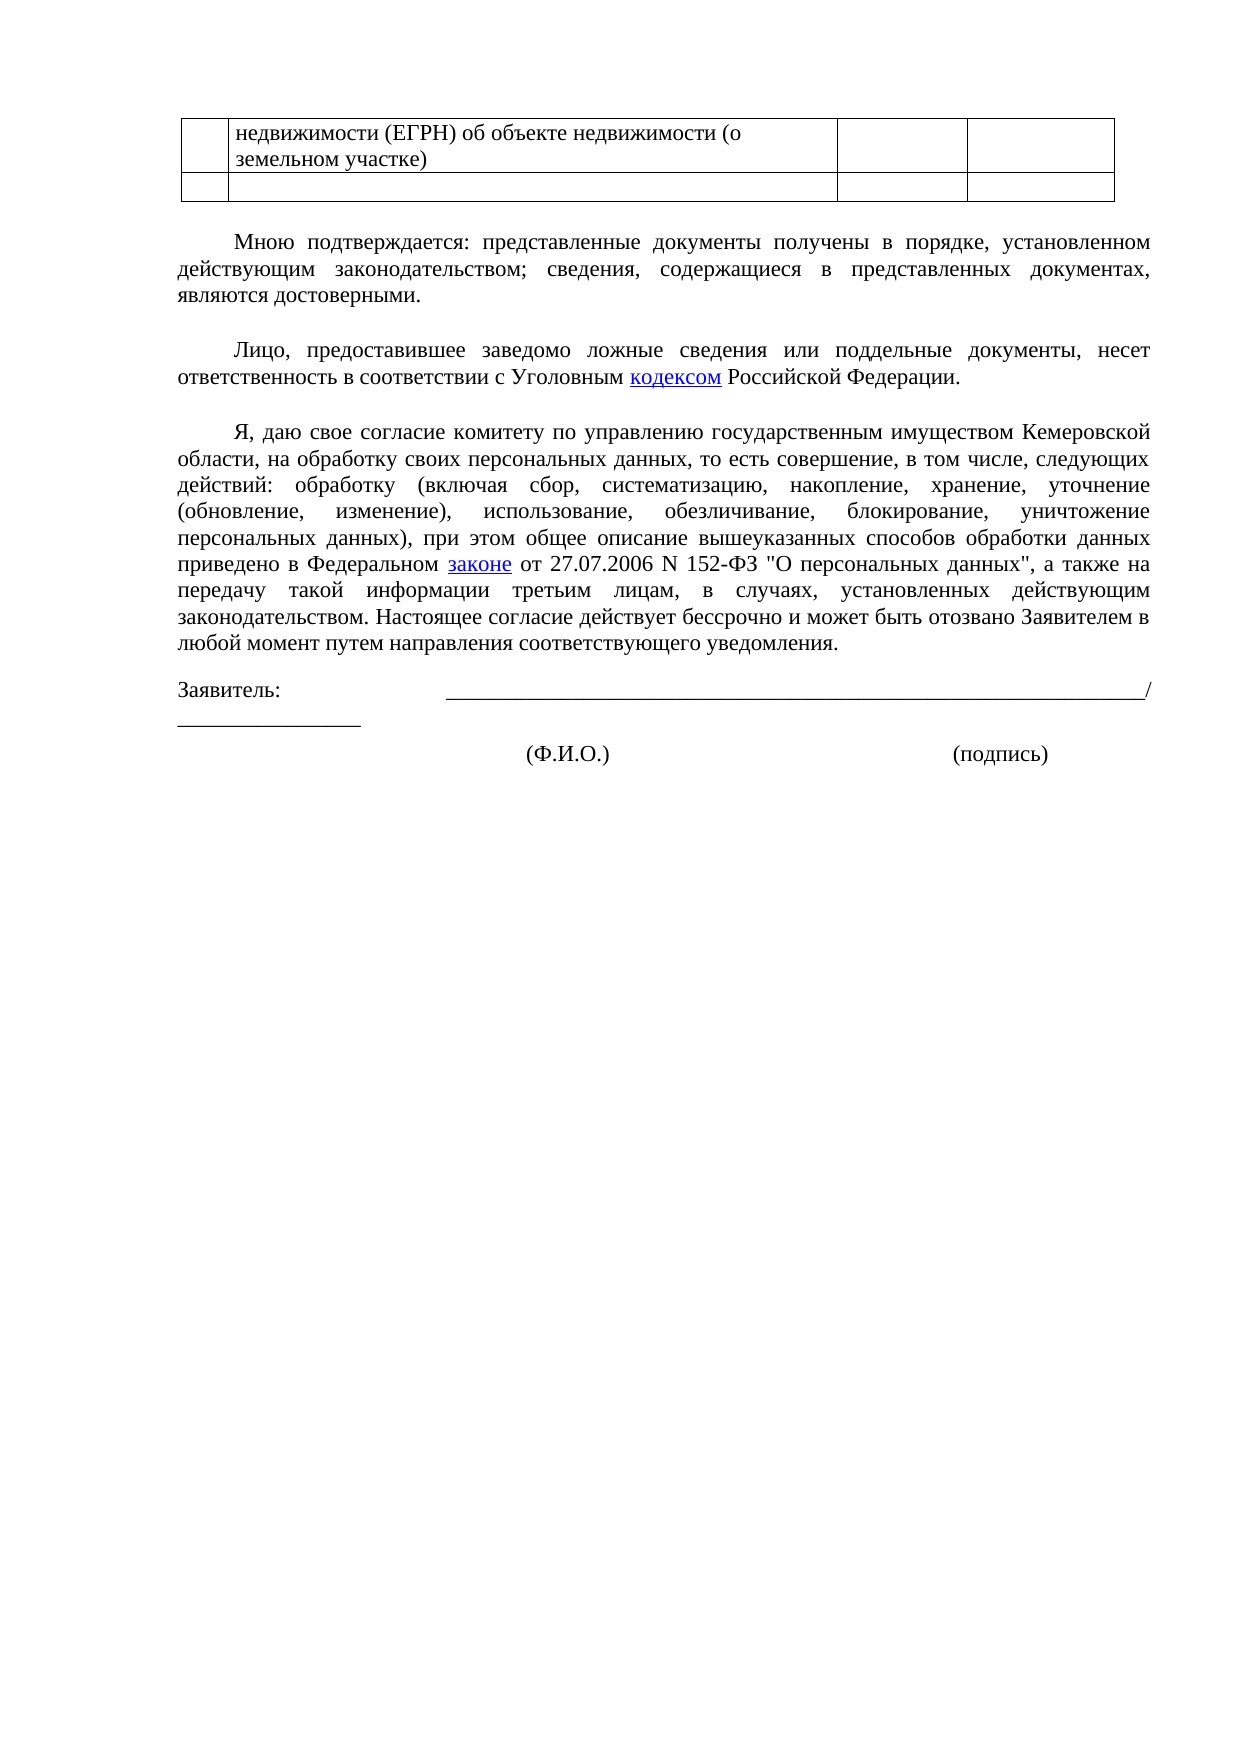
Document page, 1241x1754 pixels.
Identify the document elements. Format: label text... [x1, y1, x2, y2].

text Лицо, предоставившее заведомо ложные сведения или поддельные документы, несет ответственность в соответствии с Уголовным кодексом Российской Федерации. [177, 337, 1152, 389]
text Я, даю свое согласие комитету по управлению государственным имуществом Кемеровской области, на обработку своих персональных данных, то есть совершение, в том числе, следующих действий: обработку (включая сбор, систематизацию, накопление, хранение, уточнение (обновление, изменение), использование, обезличивание, блокирование, уничтожение персональных данных), при этом общее описание вышеуказанных способов обработки данных приведено в Федеральном законе от 27.07.2006 N 152-ФЗ "О персональных данных", а также на передачу такой информации третьим лицам, в случаях, установленных действующим законодательством. Настоящее согласие действует бессрочно и может быть отозвано Заявителем в любой момент путем направления соответствующего уведомления. [177, 418, 1152, 656]
table_cell [229, 173, 837, 201]
text Заявитель: _____________________________________________________________/ ________________ [177, 676, 1152, 729]
table_cell [968, 119, 1114, 172]
text Мною подтверждается: представленные документы получены в порядке, установленном действующим законодательством; сведения, содержащиеся в представленных документах, являются достоверными. [177, 228, 1152, 307]
table_cell [838, 173, 967, 201]
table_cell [229, 119, 837, 172]
table_cell [968, 173, 1114, 201]
table_cell [838, 119, 967, 172]
table_cell [182, 173, 228, 201]
text (Ф.И.О.) (подпись) [177, 739, 1152, 766]
table_cell 5 [182, 119, 228, 172]
